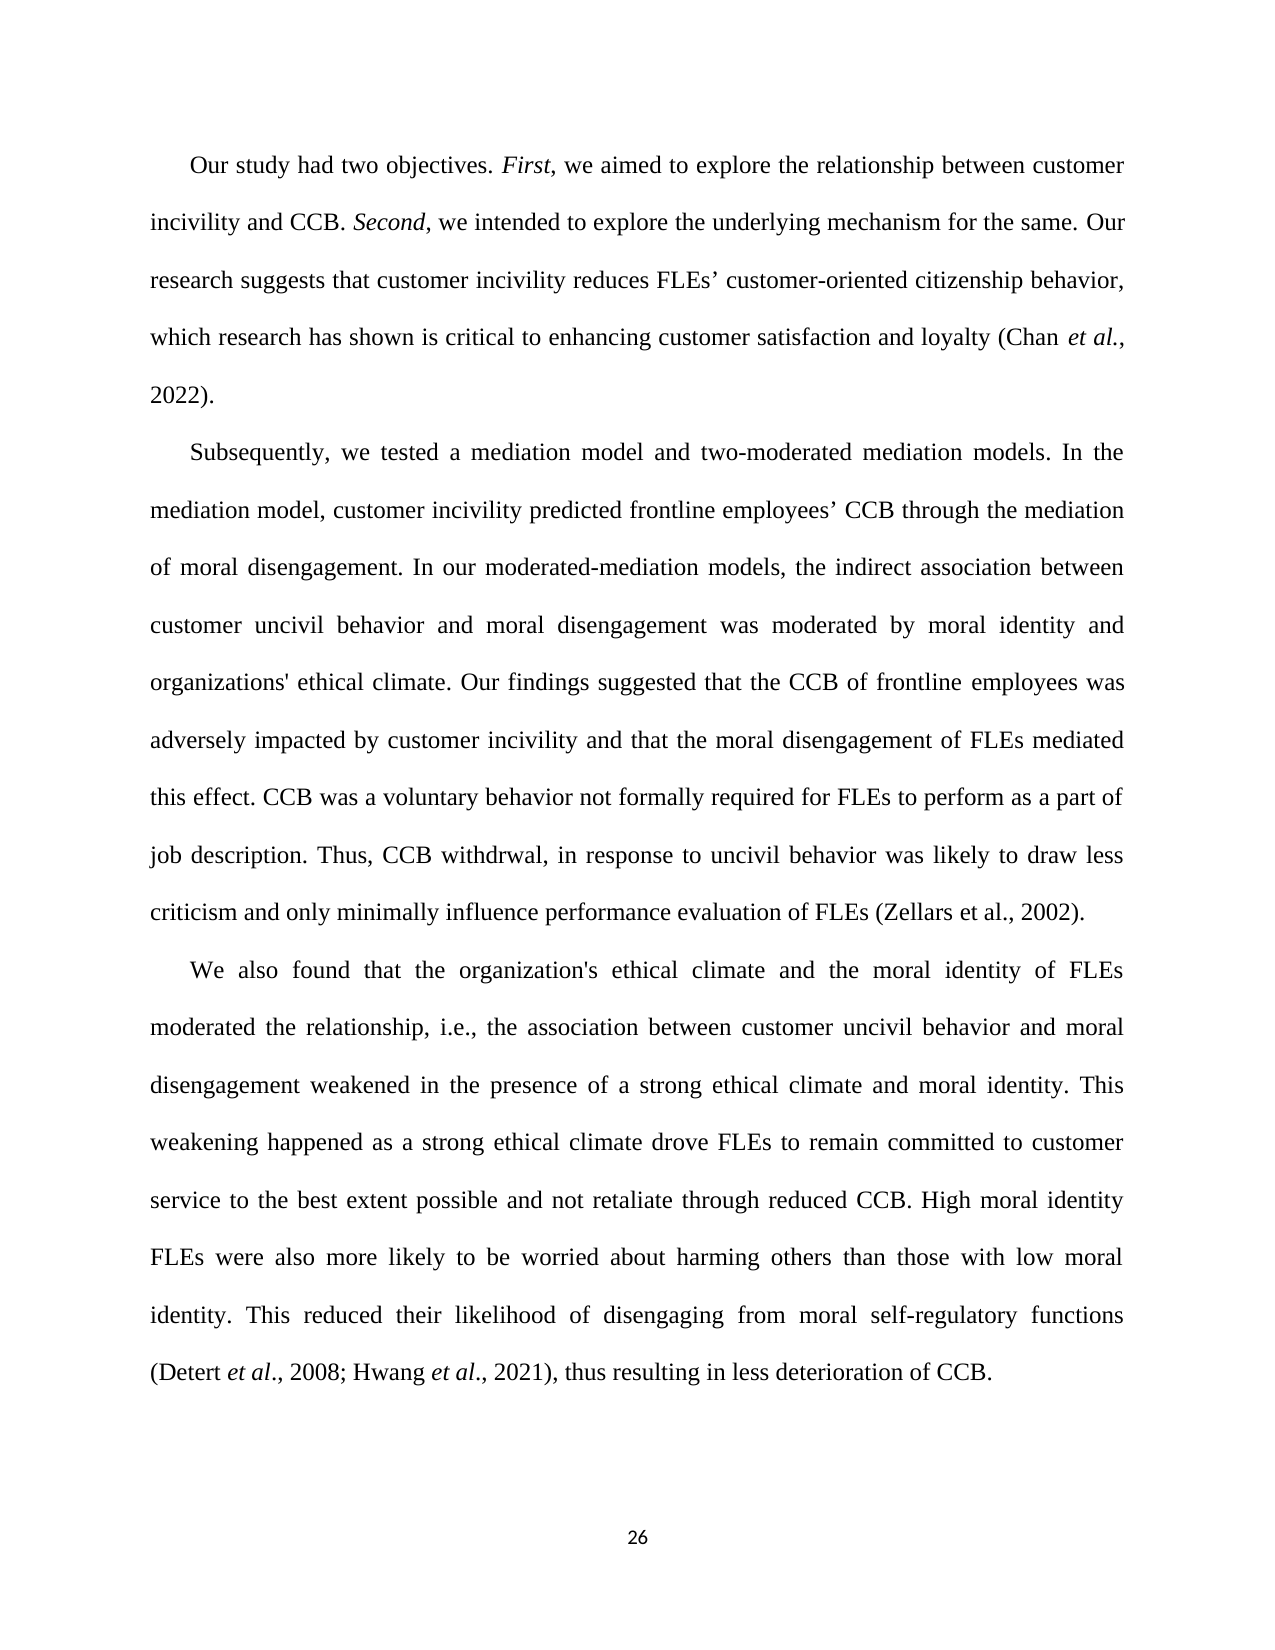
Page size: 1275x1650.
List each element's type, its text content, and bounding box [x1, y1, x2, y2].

text Our study had two objectives. First, we aimed to explore the relationship between customer incivility and CCB. Second, we intended to explore the underlying mechanism for the same. Our research suggests that customer incivility reduces FLEs’ customer-oriented citizenship behavior, which research has shown is critical to enhancing customer satisfaction and loyalty (Chan et al., 2022). [150, 150, 1125, 409]
text Subsequently, we tested a mediation model and two-moderated mediation models. In the mediation model, customer incivility predicted frontline employees’ CCB through the mediation of moral disengagement. In our moderated-mediation models, the indirect association between customer uncivil behavior and moral disengagement was moderated by moral identity and organizations' ethical climate. Our findings suggested that the CCB of frontline employees was adversely impacted by customer incivility and that the moral disengagement of FLEs mediated this effect. CCB was a voluntary behavior not formally required for FLEs to perform as a part of job description. Thus, CCB withdrwal, in response to uncivil behavior was likely to draw less criticism and only minimally influence performance evaluation of FLEs (Zellars et al., 2002). [150, 437, 1125, 926]
text We also found that the organization's ethical climate and the moral identity of FLEs moderated the relationship, i.e., the association between customer uncivil behavior and moral disengagement weakened in the presence of a strong ethical climate and moral identity. This weakening happened as a strong ethical climate drove FLEs to remain committed to customer service to the best extent possible and not retaliate through reduced CCB. High moral identity FLEs were also more likely to be worried about harming others than those with low moral identity. This reduced their likelihood of disengaging from moral self-regulatory functions (Detert et al., 2008; Hwang et al., 2021), thus resulting in less deterioration of CCB. [150, 955, 1125, 1386]
